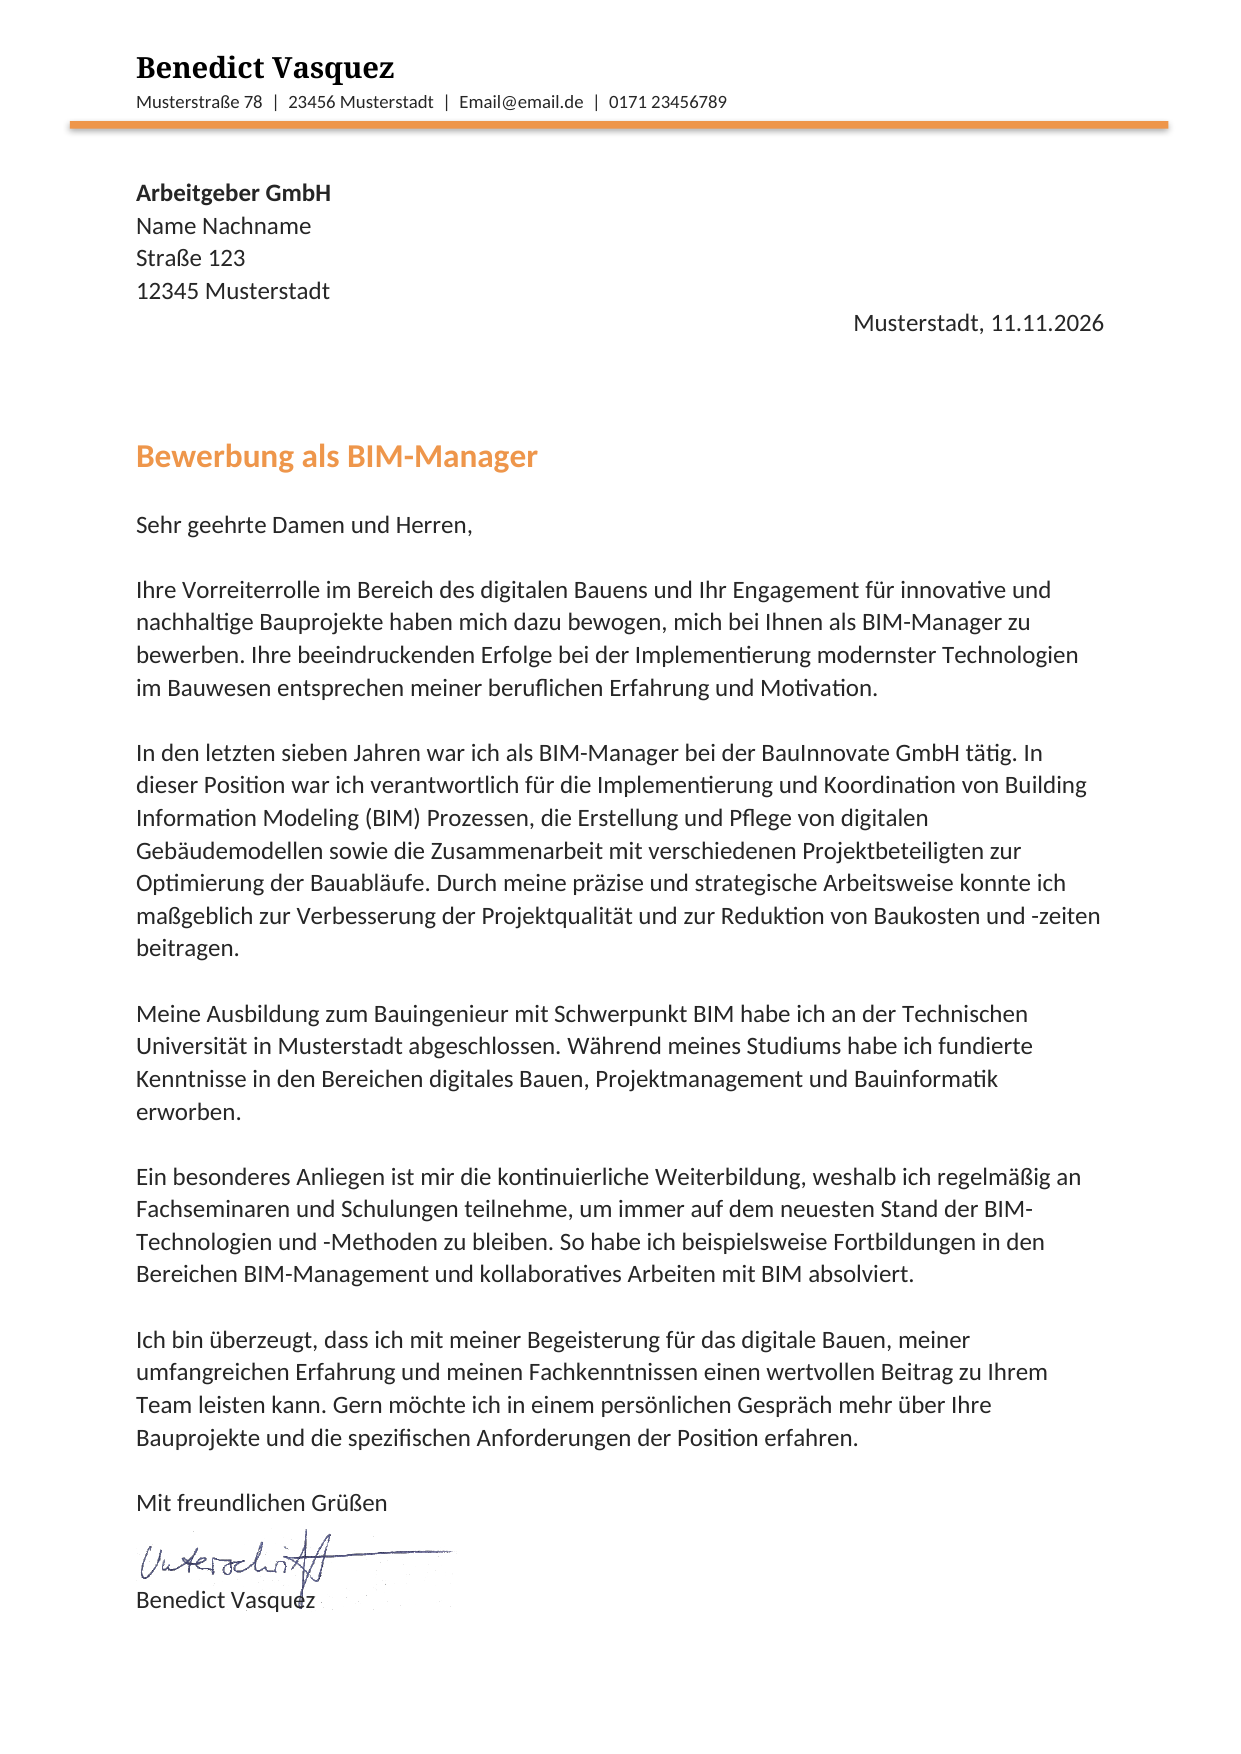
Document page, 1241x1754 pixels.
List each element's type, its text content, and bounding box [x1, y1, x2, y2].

text Musterstadt, 03.07.2024 [136, 308, 1104, 338]
text Mit freundlichen Grüßen [136, 1487, 1104, 1517]
text Name Nachname [136, 210, 1104, 240]
text Straße 123 [136, 242, 1104, 273]
subtitle Bewerbung als BIM-Manager [136, 435, 1104, 476]
text Meine Ausbildung zum Bauingenieur mit Schwerpunkt BIM habe ich an der Technischen Universität in Musterstadt abgeschlossen. Während meines Studiums habe ich fundierte Kenntnisse in den Bereichen digitales Bauen, Projektmanagement und Bauinformatik erworben. [136, 998, 1104, 1126]
subtitle Sehr geehrte Damen und Herren, [136, 509, 1104, 539]
text Arbeitgeber GmbH [136, 177, 1104, 208]
text Ein besonderes Anliegen ist mir die kontinuierliche Weiterbildung, weshalb ich regelmäßig an Fachseminaren und Schulungen teilnehme, um immer auf dem neuesten Stand der BIM-Technologien und -Methoden zu bleiben. So habe ich beispielsweise Fortbildungen in den Bereichen BIM-Management und kollaboratives Arbeiten mit BIM absolviert. [136, 1161, 1104, 1289]
text In den letzten sieben Jahren war ich als BIM-Manager bei der BauInnovate GmbH tätig. In dieser Position war ich verantwortlich für die Implementierung und Koordination von Building Information Modeling (BIM) Prozessen, die Erstellung und Pflege von digitalen Gebäudemodellen sowie die Zusammenarbeit mit verschiedenen Projektbeteiligten zur Optimierung der Bauabläufe. Durch meine präzise und strategische Arbeitsweise konnte ich maßgeblich zur Verbesserung der Projektqualität und zur Reduktion von Baukosten und -zeiten beitragen. [136, 737, 1104, 963]
picture [135, 1527, 458, 1612]
text Ihre Vorreiterrolle im Bereich des digitalen Bauens und Ihr Engagement für innovative und nachhaltige Bauprojekte haben mich dazu bewogen, mich bei Ihnen als BIM-Manager zu bewerben. Ihre beeindruckenden Erfolge bei der Implementierung modernster Technologien im Bauwesen entsprechen meiner beruflichen Erfahrung und Motivation. [136, 574, 1104, 702]
text 12345 Musterstadt [136, 275, 1104, 306]
text Benedict Vasquez [136, 1585, 1104, 1615]
text Ich bin überzeugt, dass ich mit meiner Begeisterung für das digitale Bauen, meiner umfangreichen Erfahrung und meinen Fachkenntnissen einen wertvollen Beitrag zu Ihrem Team leisten kann. Gern möchte ich in einem persönlichen Gespräch mehr über Ihre Bauprojekte und die spezifischen Anforderungen der Position erfahren. [136, 1324, 1104, 1452]
